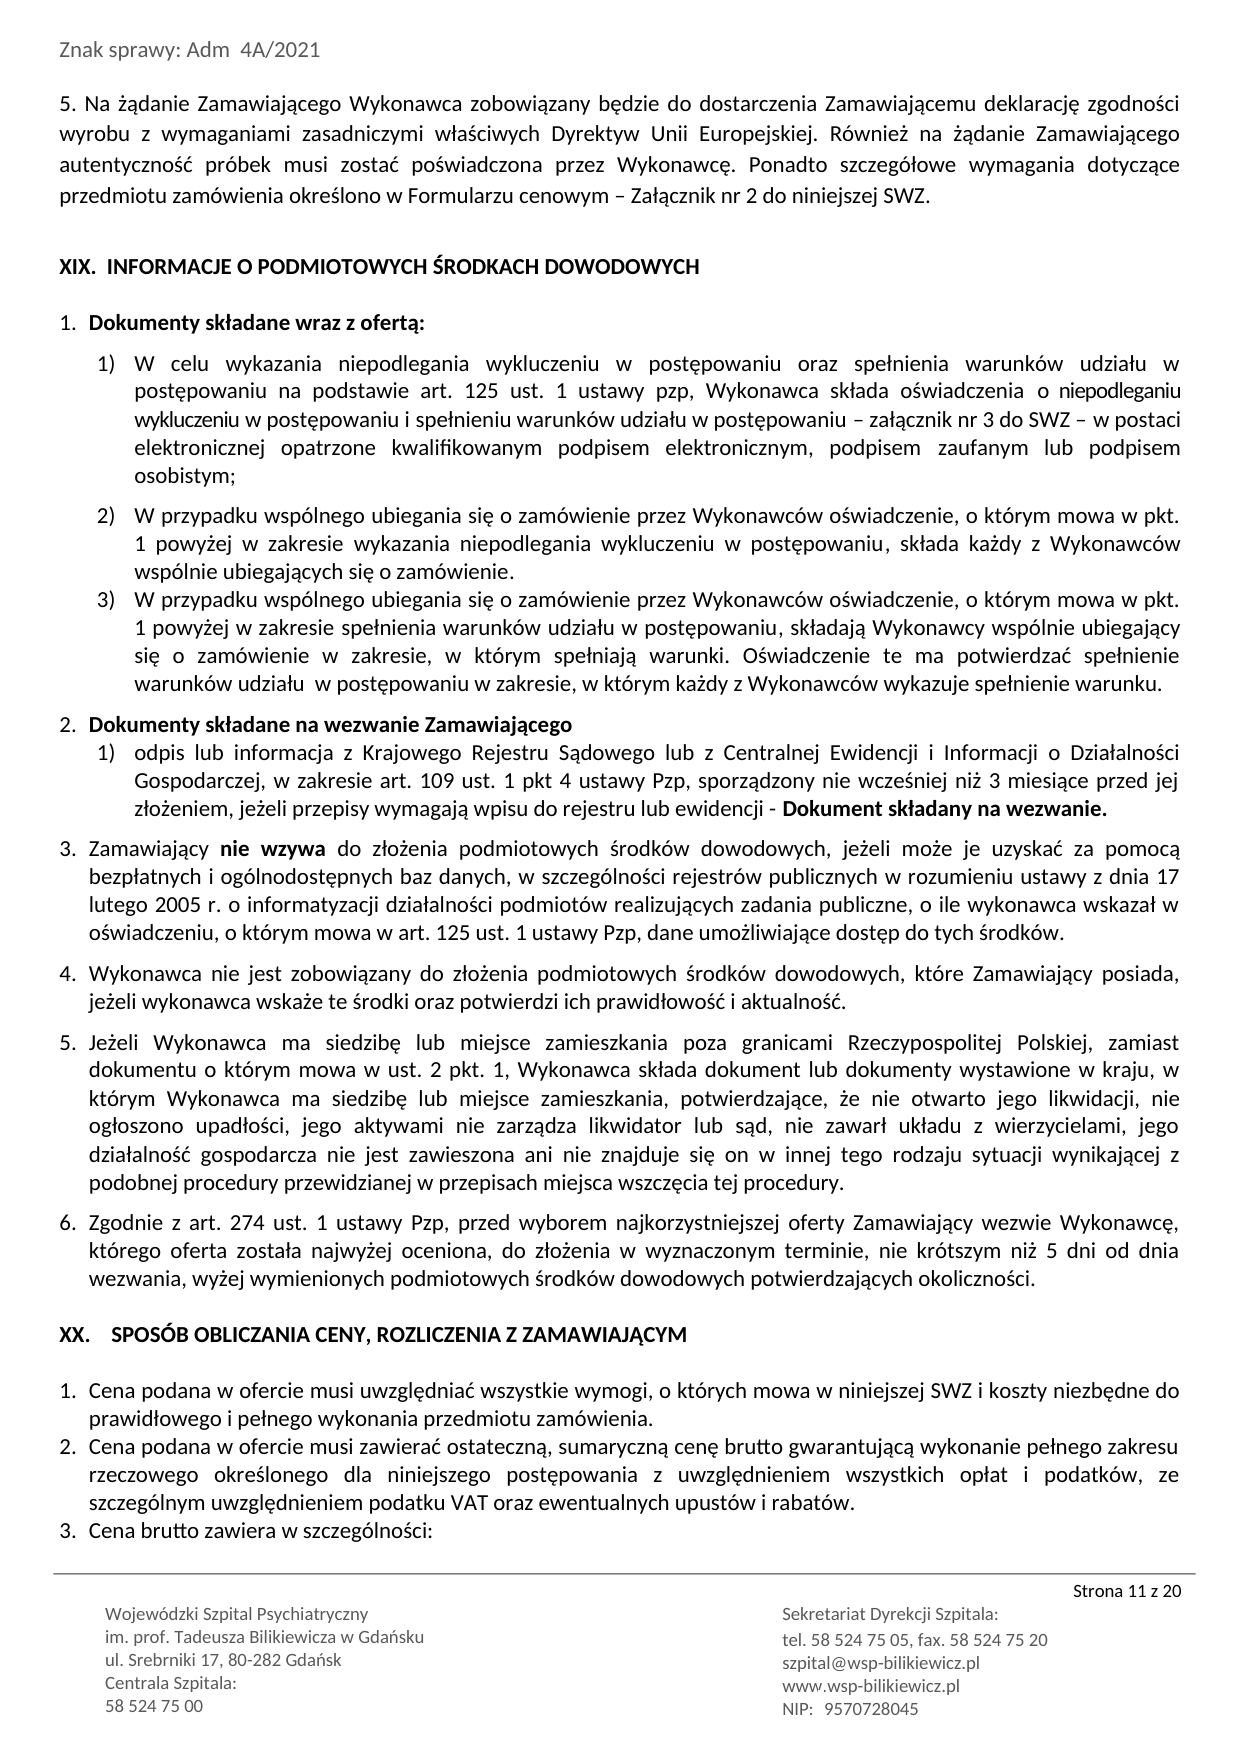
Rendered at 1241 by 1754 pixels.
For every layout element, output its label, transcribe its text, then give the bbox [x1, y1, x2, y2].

list W celu wykazania niepodlegania wykluczeniu w postępowaniu oraz spełnienia warunków udziału w postępowaniu na podstawie art. 125 ust. 1 ustawy pzp, Wykonawca składa oświadczenia o niepodleganiu wykluczeniu w postępowaniu i spełnieniu warunków udziału w postępowaniu – załącznik nr 3 do SWZ – w postaci elektronicznej opatrzone kwalifikowanym podpisem elektronicznym, podpisem zaufanym lub podpisem osobistym; [97, 349, 1181, 489]
list W przypadku wspólnego ubiegania się o zamówienie przez Wykonawców oświadczenie, o którym mowa w pkt. 1 powyżej w zakresie spełnienia warunków udziału w postępowaniu, składają Wykonawcy wspólnie ubiegający się o zamówienie w zakresie, w którym spełniają warunki. Oświadczenie te ma potwierdzać spełnienie warunków udziału w postępowaniu w zakresie, w którym każdy z Wykonawców wykazuje spełnienie warunku. [97, 585, 1181, 697]
list Wykonawca nie jest zobowiązany do złożenia podmiotowych środków dowodowych, które Zamawiający posiada, jeżeli wykonawca wskaże te środki oraz potwierdzi ich prawidłowość i aktualność. [59, 959, 1181, 1015]
list Jeżeli Wykonawca ma siedzibę lub miejsce zamieszkania poza granicami Rzeczypospolitej Polskiej, zamiast dokumentu o którym mowa w ust. 2 pkt. 1, Wykonawca składa dokument lub dokumenty wystawione w kraju, w którym Wykonawca ma siedzibę lub miejsce zamieszkania, potwierdzające, że nie otwarto jego likwidacji, nie ogłoszono upadłości, jego aktywami nie zarządza likwidator lub sąd, nie zawarł układu z wierzycielami, jego działalność gospodarcza nie jest zawieszona ani nie znajduje się on w innej tego rodzaju sytuacji wynikającej z podobnej procedury przewidzianej w przepisach miejsca wszczęcia tej procedury. [59, 1028, 1181, 1196]
list XIX. INFORMACJE O PODMIOTOWYCH ŚRODKACH DOWODOWYCH [59, 252, 1181, 280]
list XX. SPOSÓB OBLICZANIA CENY, ROZLICZENIA Z ZAMAWIAJĄCYM [59, 1320, 1181, 1348]
list Cena podana w ofercie musi uwzględniać wszystkie wymogi, o których mowa w niniejszej SWZ i koszty niezbędne do prawidłowego i pełnego wykonania przedmiotu zamówienia. [59, 1376, 1181, 1432]
list W przypadku wspólnego ubiegania się o zamówienie przez Wykonawców oświadczenie, o którym mowa w pkt. 1 powyżej w zakresie wykazania niepodlegania wykluczeniu w postępowaniu, składa każdy z Wykonawców wspólnie ubiegających się o zamówienie. [97, 501, 1181, 585]
list odpis lub informacja z Krajowego Rejestru Sądowego lub z Centralnej Ewidencji i Informacji o Działalności Gospodarczej, w zakresie art. 109 ust. 1 pkt 4 ustawy Pzp, sporządzony nie wcześniej niż 3 miesiące przed jej złożeniem, jeżeli przepisy wymagają wpisu do rejestru lub ewidencji - Dokument składany na wezwanie. [97, 738, 1181, 822]
list Dokumenty składane wraz z ofertą: [59, 308, 1181, 336]
list Cena brutto zawiera w szczególności: [59, 1516, 1181, 1544]
list Zgodnie z art. 274 ust. 1 ustawy Pzp, przed wyborem najkorzystniejszej oferty Zamawiający wezwie Wykonawcę, którego oferta została najwyżej oceniona, do złożenia w wyznaczonym terminie, nie krótszym niż 5 dni od dnia wezwania, wyżej wymienionych podmiotowych środków dowodowych potwierdzających okoliczności. [59, 1208, 1181, 1292]
text 5. Na żądanie Zamawiającego Wykonawca zobowiązany będzie do dostarczenia Zamawiającemu deklarację zgodności wyrobu z wymaganiami zasadniczymi właściwych Dyrektyw Unii Europejskiej. Również na żądanie Zamawiającego autentyczność próbek musi zostać poświadczona przez Wykonawcę. Ponadto szczegółowe wymagania dotyczące przedmiotu zamówienia określono w Formularzu cenowym – Załącznik nr 2 do niniejszej SWZ. [59, 89, 1181, 209]
list Cena podana w ofercie musi zawierać ostateczną, sumaryczną cenę brutto gwarantującą wykonanie pełnego zakresu rzeczowego określonego dla niniejszego postępowania z uwzględnieniem wszystkich opłat i podatków, ze szczególnym uwzględnieniem podatku VAT oraz ewentualnych upustów i rabatów. [59, 1432, 1181, 1516]
list Zamawiający nie wzywa do złożenia podmiotowych środków dowodowych, jeżeli może je uzyskać za pomocą bezpłatnych i ogólnodostępnych baz danych, w szczególności rejestrów publicznych w rozumieniu ustawy z dnia 17 lutego 2005 r. o informatyzacji działalności podmiotów realizujących zadania publiczne, o ile wykonawca wskazał w oświadczeniu, o którym mowa w art. 125 ust. 1 ustawy Pzp, dane umożliwiające dostęp do tych środków. [59, 834, 1181, 947]
list Dokumenty składane na wezwanie Zamawiającego [59, 710, 1181, 738]
